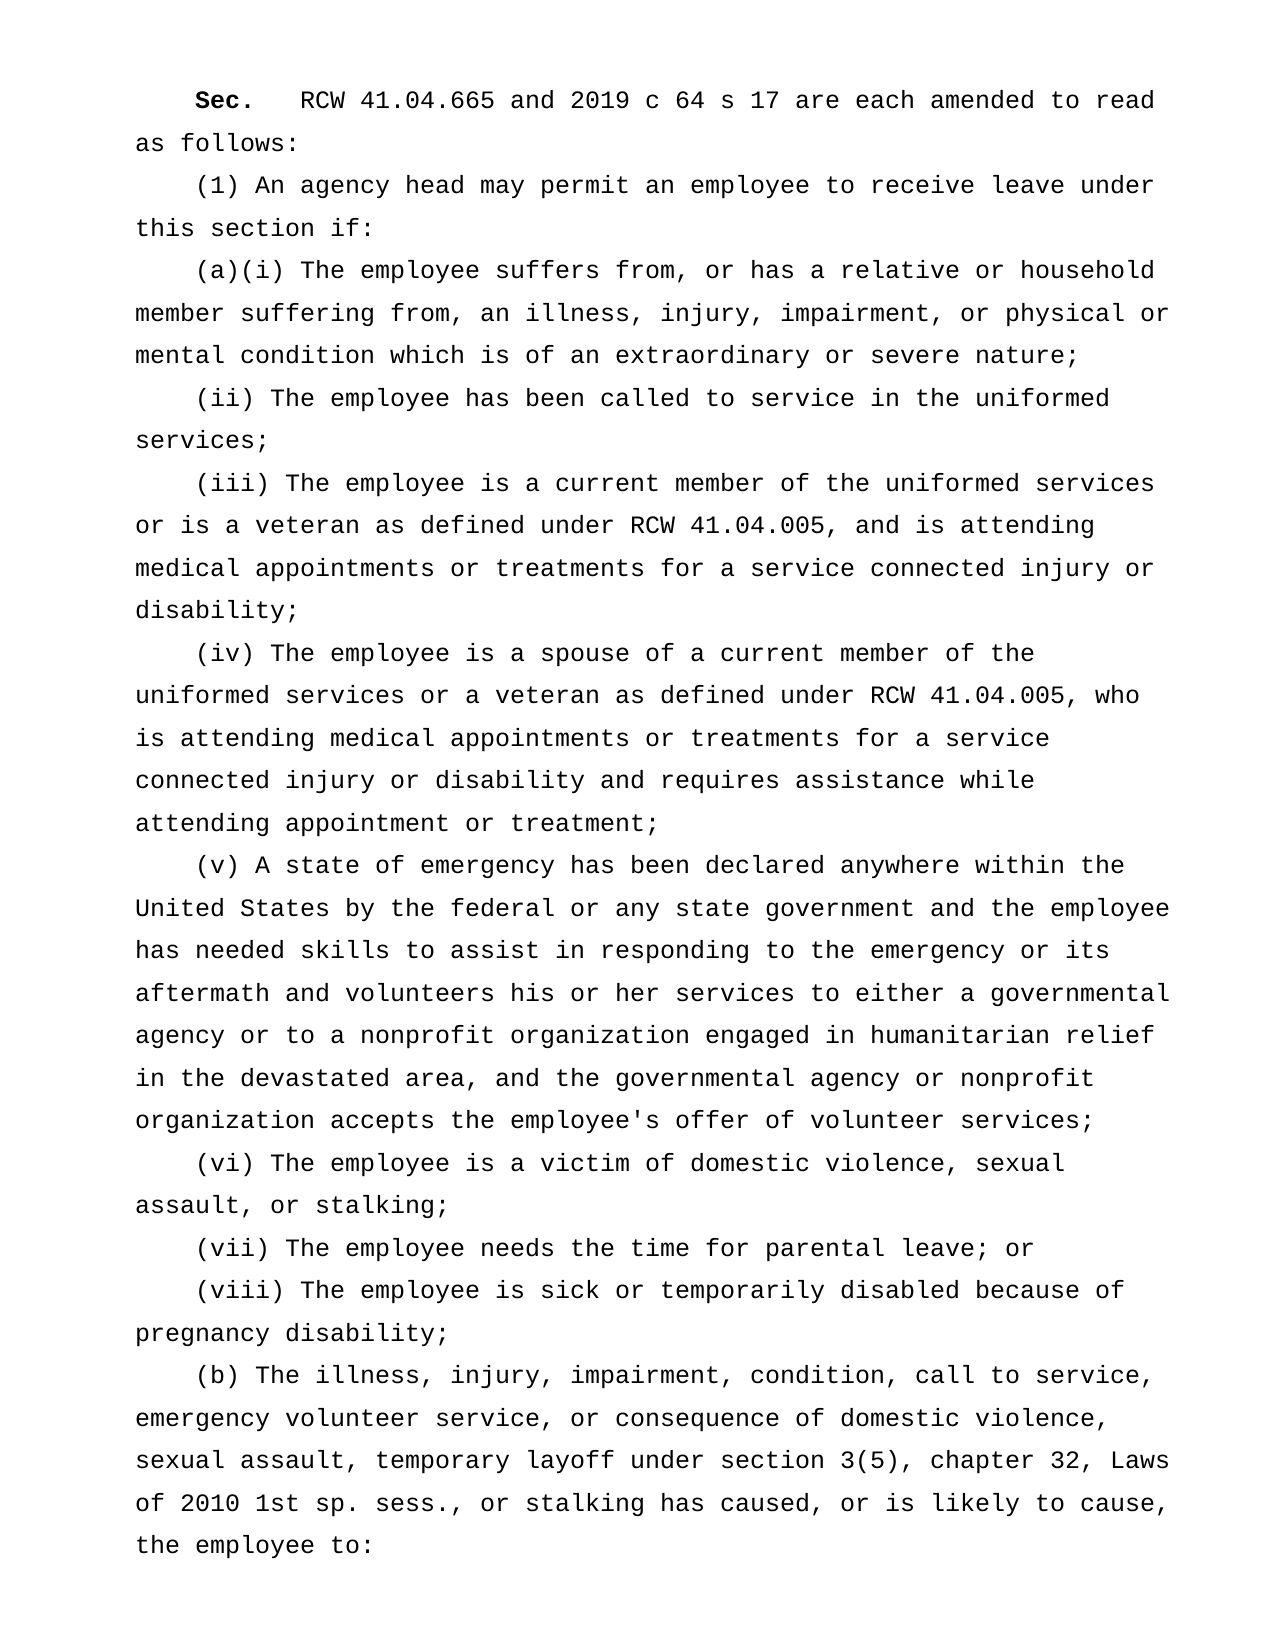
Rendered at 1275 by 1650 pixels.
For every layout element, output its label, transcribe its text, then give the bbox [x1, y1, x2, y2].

text Sec. RCW 41.04.665 and 2019 c 64 s 17 are each amended to read as follows: [135, 75, 1170, 160]
text (v) A state of emergency has been declared anywhere within the United States by the federal or any state government and the employee has needed skills to assist in responding to the emergency or its aftermath and volunteers his or her services to either a governmental agency or to a nonprofit organization engaged in humanitarian relief in the devastated area, and the governmental agency or nonprofit organization accepts the employee's offer of volunteer services; [135, 840, 1170, 1137]
text (a)(i) The employee suffers from, or has a relative or household member suffering from, an illness, injury, impairment, or physical or mental condition which is of an extraordinary or severe nature; [135, 245, 1170, 372]
text (vi) The employee is a victim of domestic violence, sexual assault, or stalking; [135, 1137, 1170, 1222]
text (iii) The employee is a current member of the uniformed services or is a veteran as defined under RCW 41.04.005, and is attending medical appointments or treatments for a service connected injury or disability; [135, 457, 1170, 627]
text (b) The illness, injury, impairment, condition, call to service, emergency volunteer service, or consequence of domestic violence, sexual assault, temporary layoff under section 3(5), chapter 32, Laws of 2010 1st sp. sess., or stalking has caused, or is likely to cause, the employee to: [135, 1350, 1170, 1562]
text (ii) The employee has been called to service in the uniformed services; [135, 372, 1170, 457]
text (1) An agency head may permit an employee to receive leave under this section if: [135, 160, 1170, 245]
text (viii) The employee is sick or temporarily disabled because of pregnancy disability; [135, 1265, 1170, 1350]
text (vii) The employee needs the time for parental leave; or [135, 1222, 1170, 1265]
text (iv) The employee is a spouse of a current member of the uniformed services or a veteran as defined under RCW 41.04.005, who is attending medical appointments or treatments for a service connected injury or disability and requires assistance while attending appointment or treatment; [135, 627, 1170, 840]
